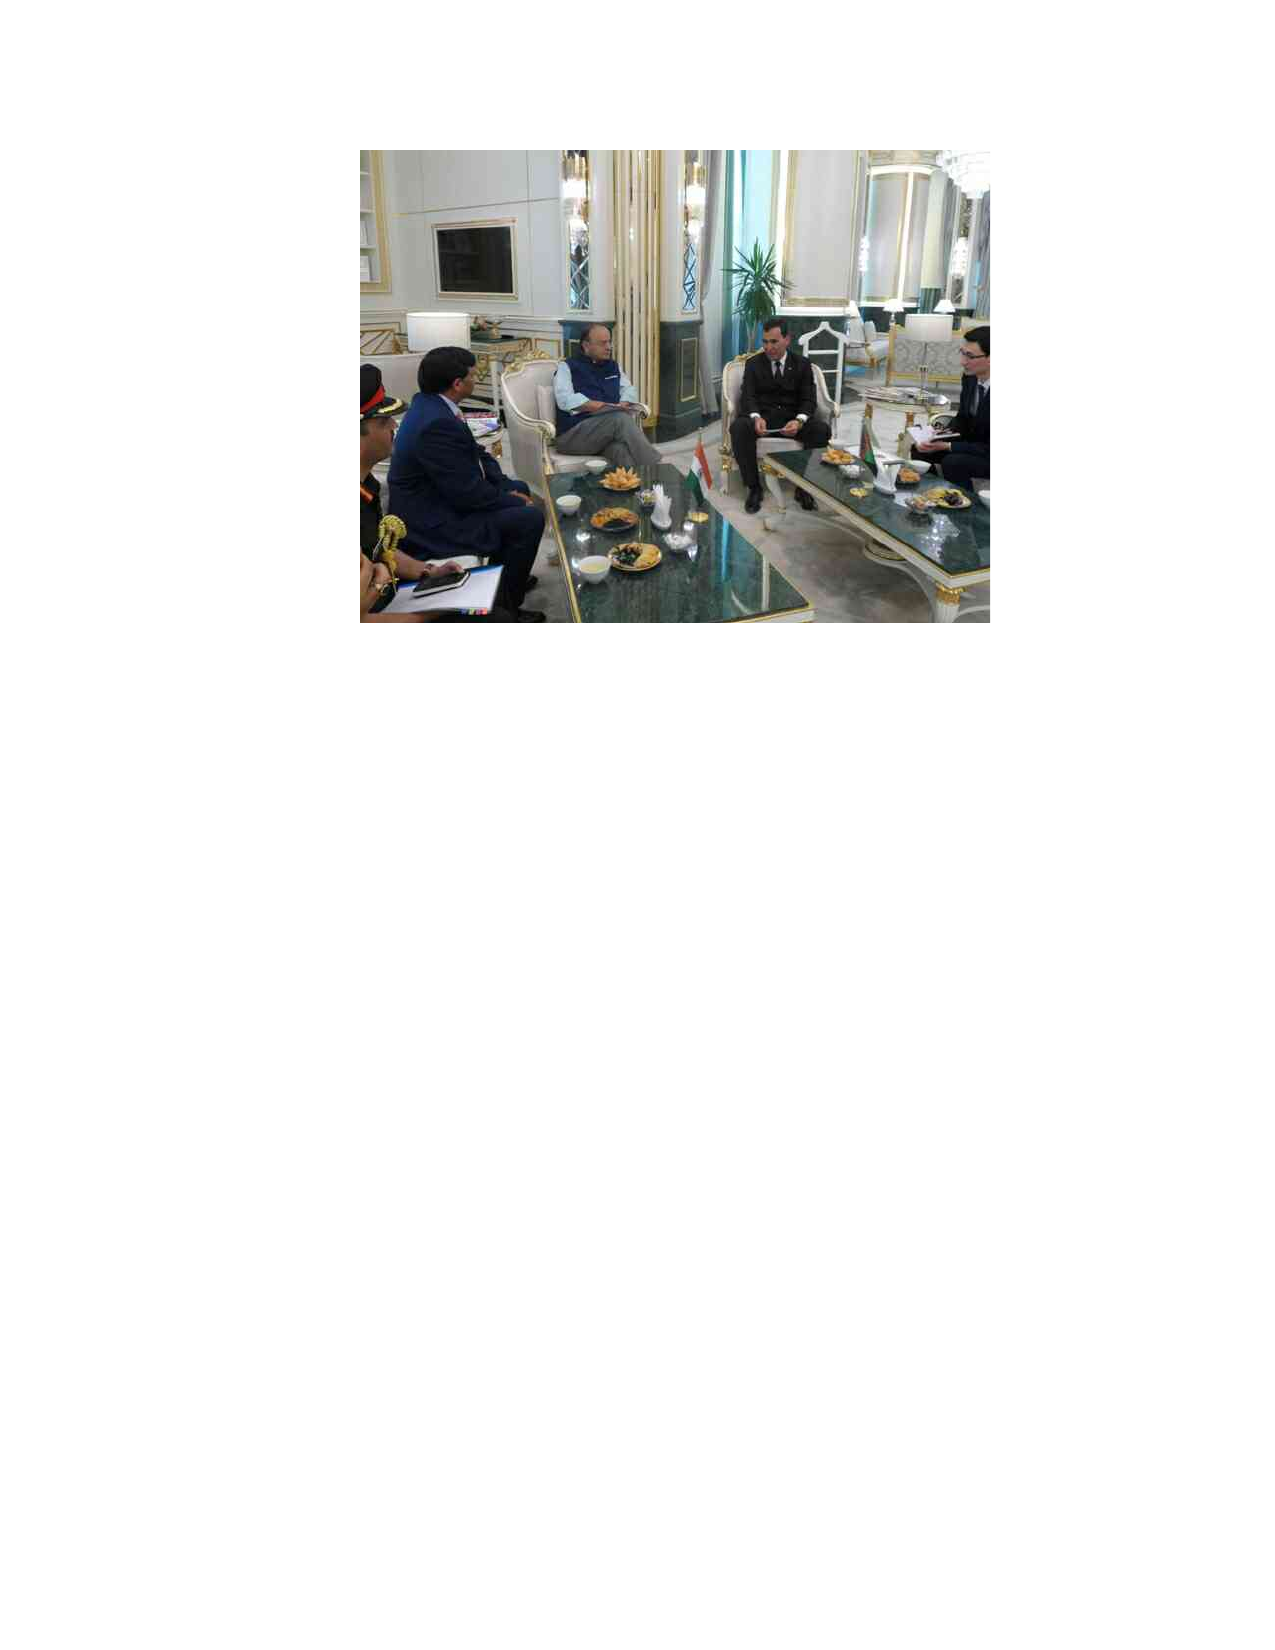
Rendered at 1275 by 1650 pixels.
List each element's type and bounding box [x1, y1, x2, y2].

picture [360, 150, 991, 623]
